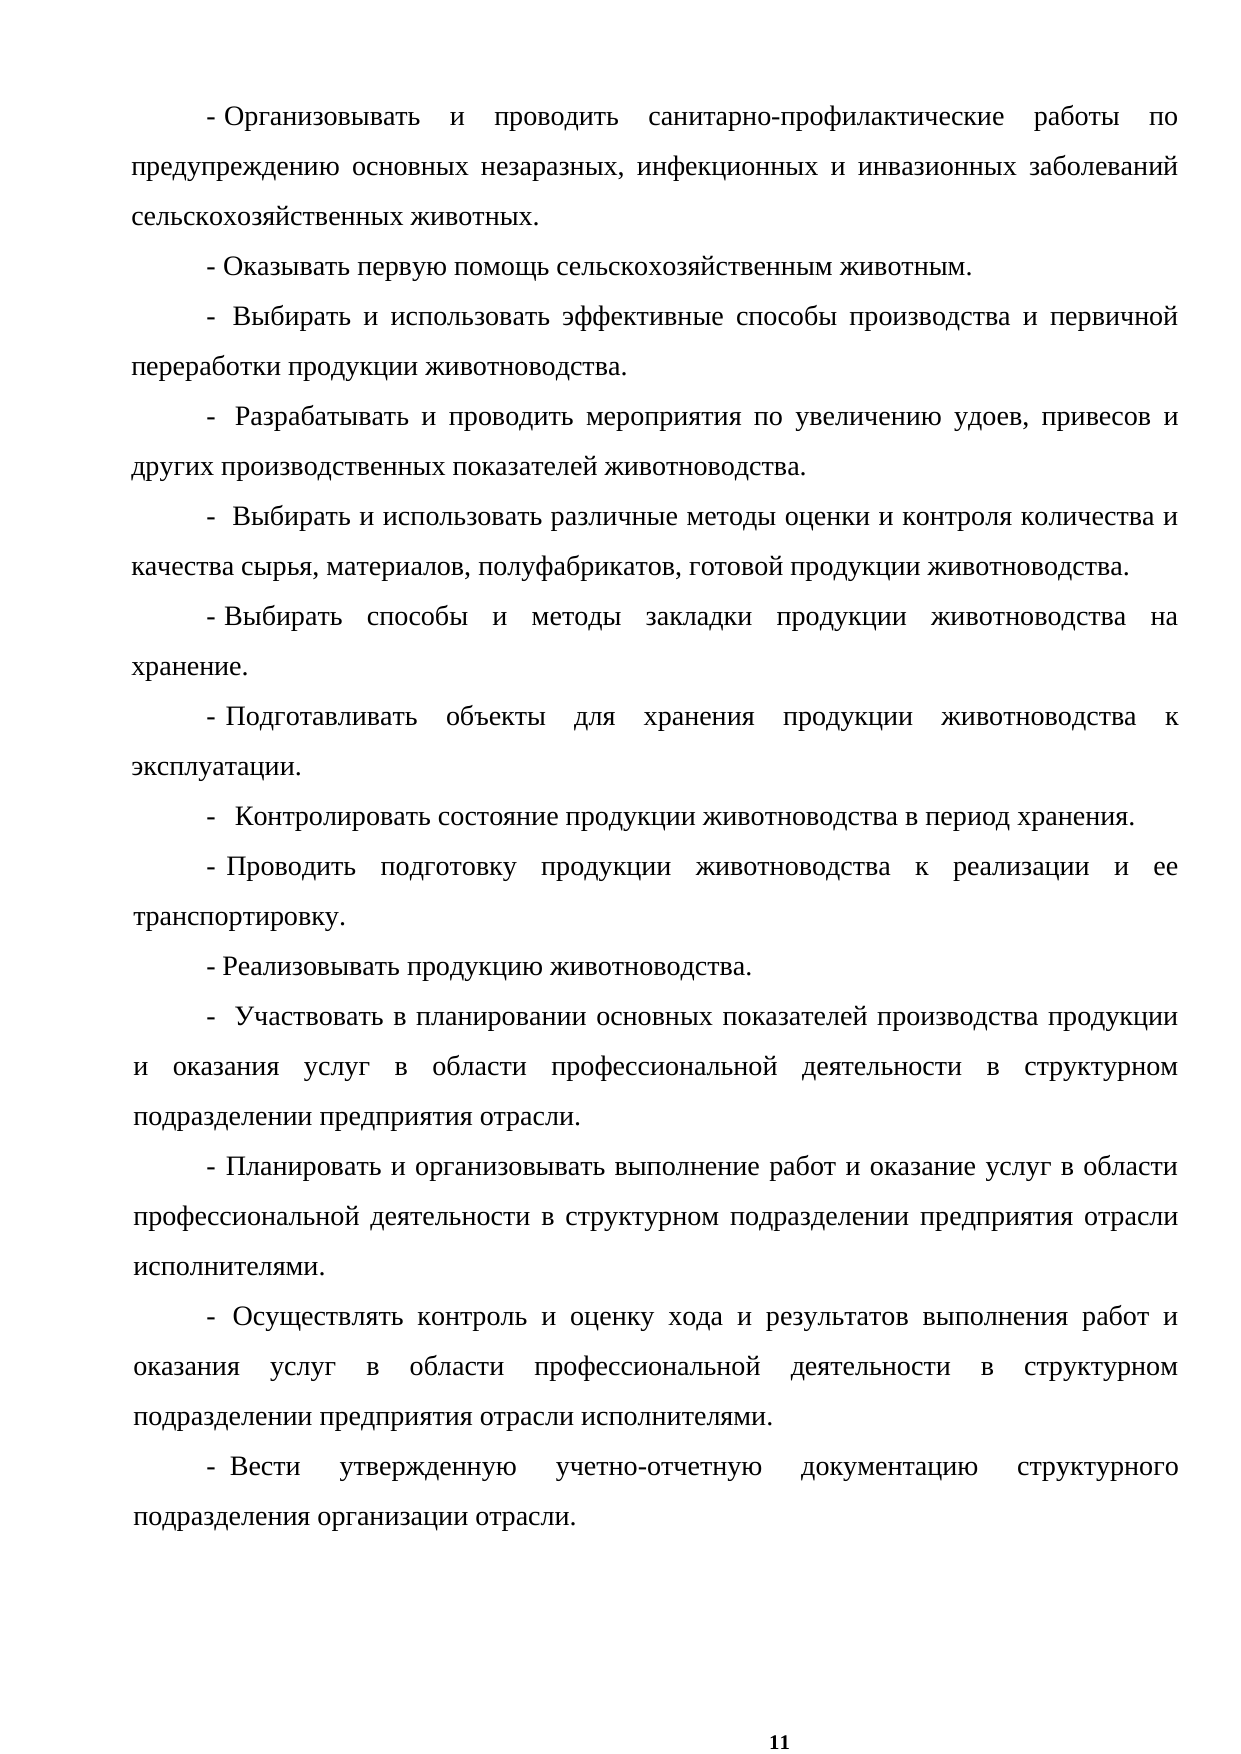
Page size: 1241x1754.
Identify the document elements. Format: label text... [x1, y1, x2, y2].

list Выбирать и использовать эффективные способы производства и первичной переработки продукции животноводства. [131, 285, 1179, 385]
list Выбирать и использовать различные методы оценки и контроля количества и качества сырья, материалов, полуфабрикатов, готовой продукции животноводства. [131, 485, 1179, 585]
list Проводить подготовку продукции животноводства к реализации и ее транспортировку. [133, 835, 1179, 935]
list Оказывать первую помощь сельскохозяйственным животным. [131, 235, 1182, 285]
list Подготавливать объекты для хранения продукции животноводства к эксплуатации. [131, 685, 1179, 785]
list Вести утвержденную учетно-отчетную документацию структурного подразделения организации отрасли. [133, 1435, 1179, 1535]
list Организовывать и проводить санитарно-профилактические работы по предупреждению основных незаразных, инфекционных и инвазионных заболеваний сельскохозяйственных животных. [131, 85, 1179, 235]
list Осуществлять контроль и оценку хода и результатов выполнения работ и оказания услуг в области профессиональной деятельности в структурном подразделении предприятия отрасли исполнителями. [133, 1285, 1179, 1435]
list Реализовывать продукцию животноводства. [133, 935, 1182, 985]
list Выбирать способы и методы закладки продукции животноводства на хранение. [131, 585, 1179, 685]
list Контролировать состояние продукции животноводства в период хранения. [131, 785, 1179, 835]
list Участвовать в планировании основных показателей производства продукции и оказания услуг в области профессиональной деятельности в структурном подразделении предприятия отрасли. [133, 985, 1179, 1135]
list Планировать и организовывать выполнение работ и оказание услуг в области профессиональной деятельности в структурном подразделении предприятия отрасли исполнителями. [133, 1135, 1179, 1285]
list Разрабатывать и проводить мероприятия по увеличению удоев, привесов и других производственных показателей животноводства. [131, 385, 1179, 485]
